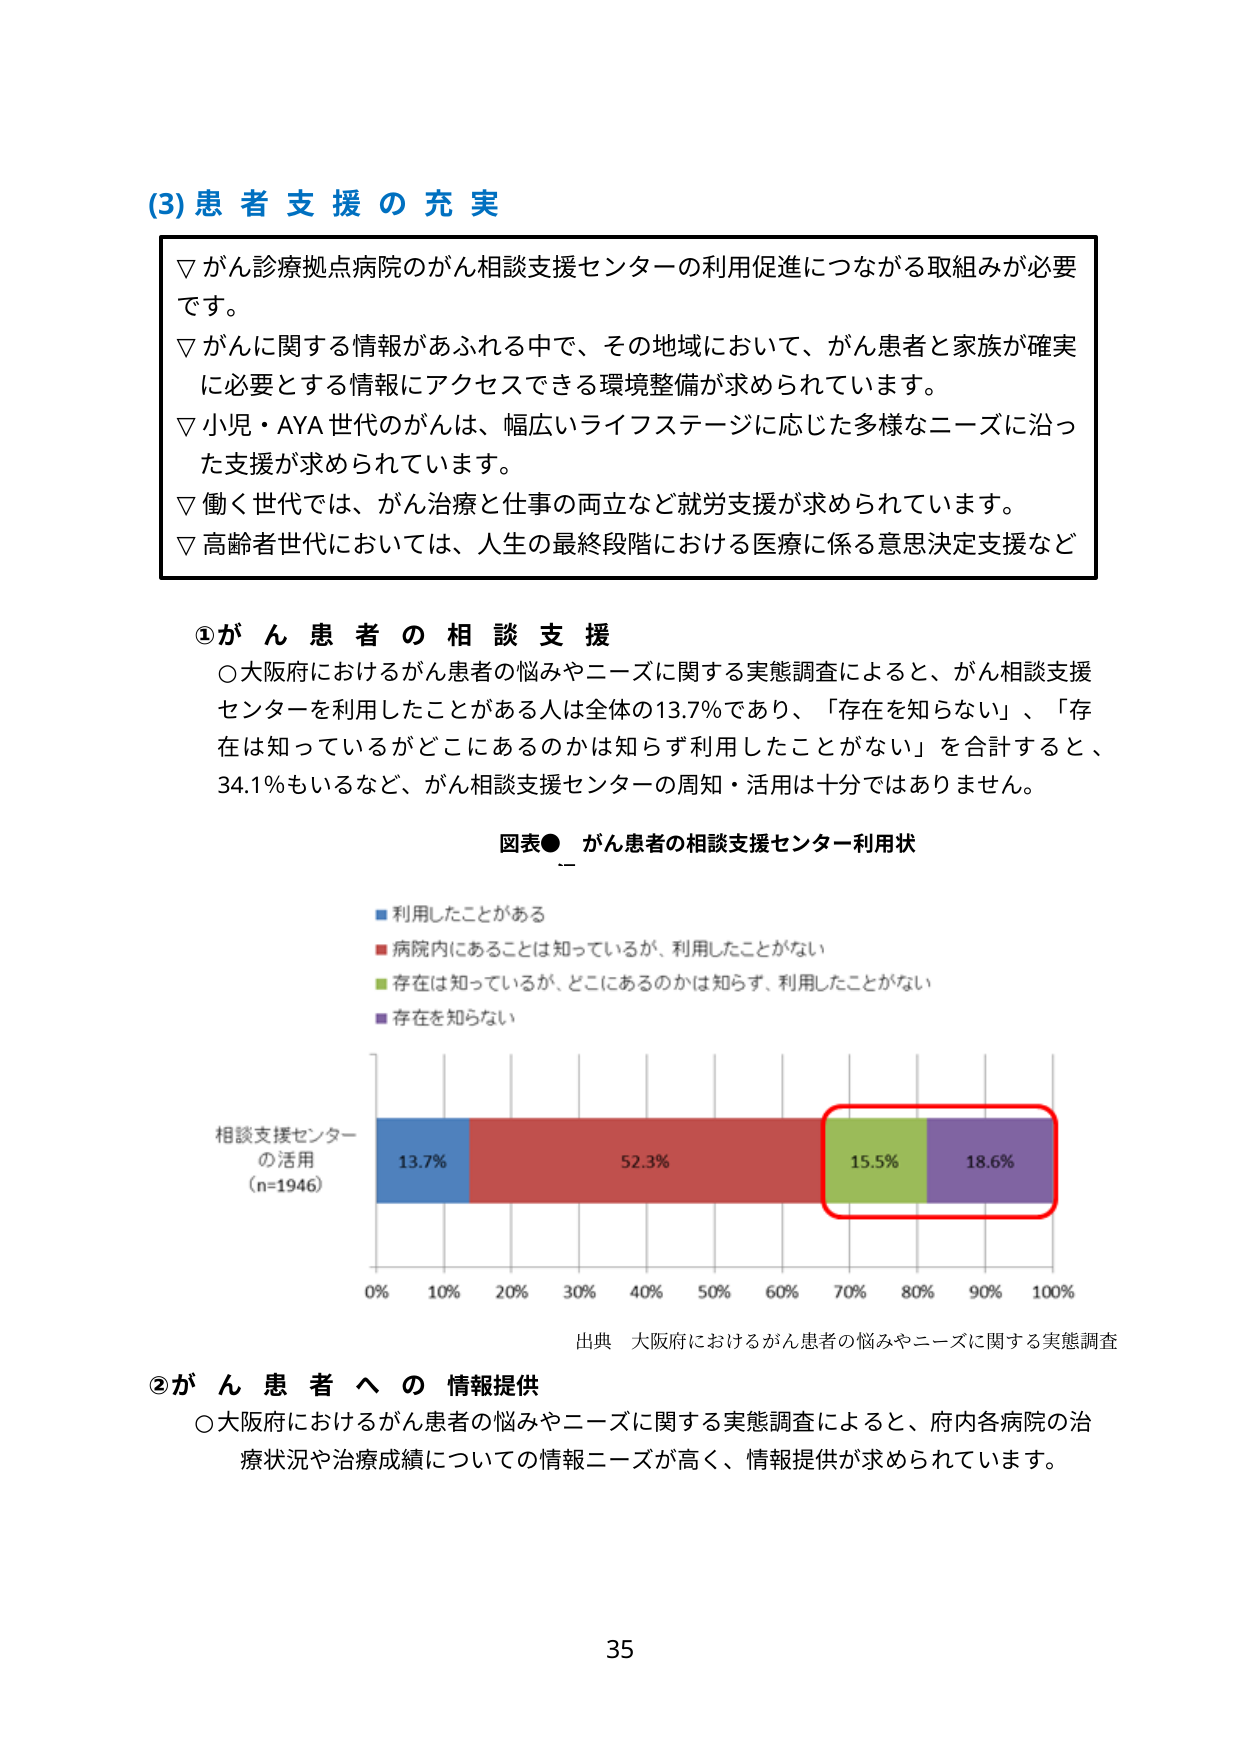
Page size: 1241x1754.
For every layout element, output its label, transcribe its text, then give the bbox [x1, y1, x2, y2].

subtitle (3) 患者支援の充実 [148, 164, 1092, 239]
text ○大阪府におけるがん患者の悩みやニーズに関する実態調査によると、がん相談支援センターを利用したことがある人は全体の13.7％であり、「存在を知らない」、「存在は知っているがどこにあるのかは知らず利用したことがない」を合計すると、34.1％もいるなど、がん相談支援センターの周知・活用は十分ではありません。 [195, 652, 1092, 802]
subtitle ①がん患者の相談支援 [148, 614, 1092, 652]
subtitle ②がん患者への情報提供 [148, 1364, 1092, 1402]
text ○大阪府におけるがん患者の悩みやニーズに関する実態調査によると、府内各病院の治療状況や治療成績についての情報ニーズが高く、情報提供が求められています。 [194, 1402, 1092, 1477]
